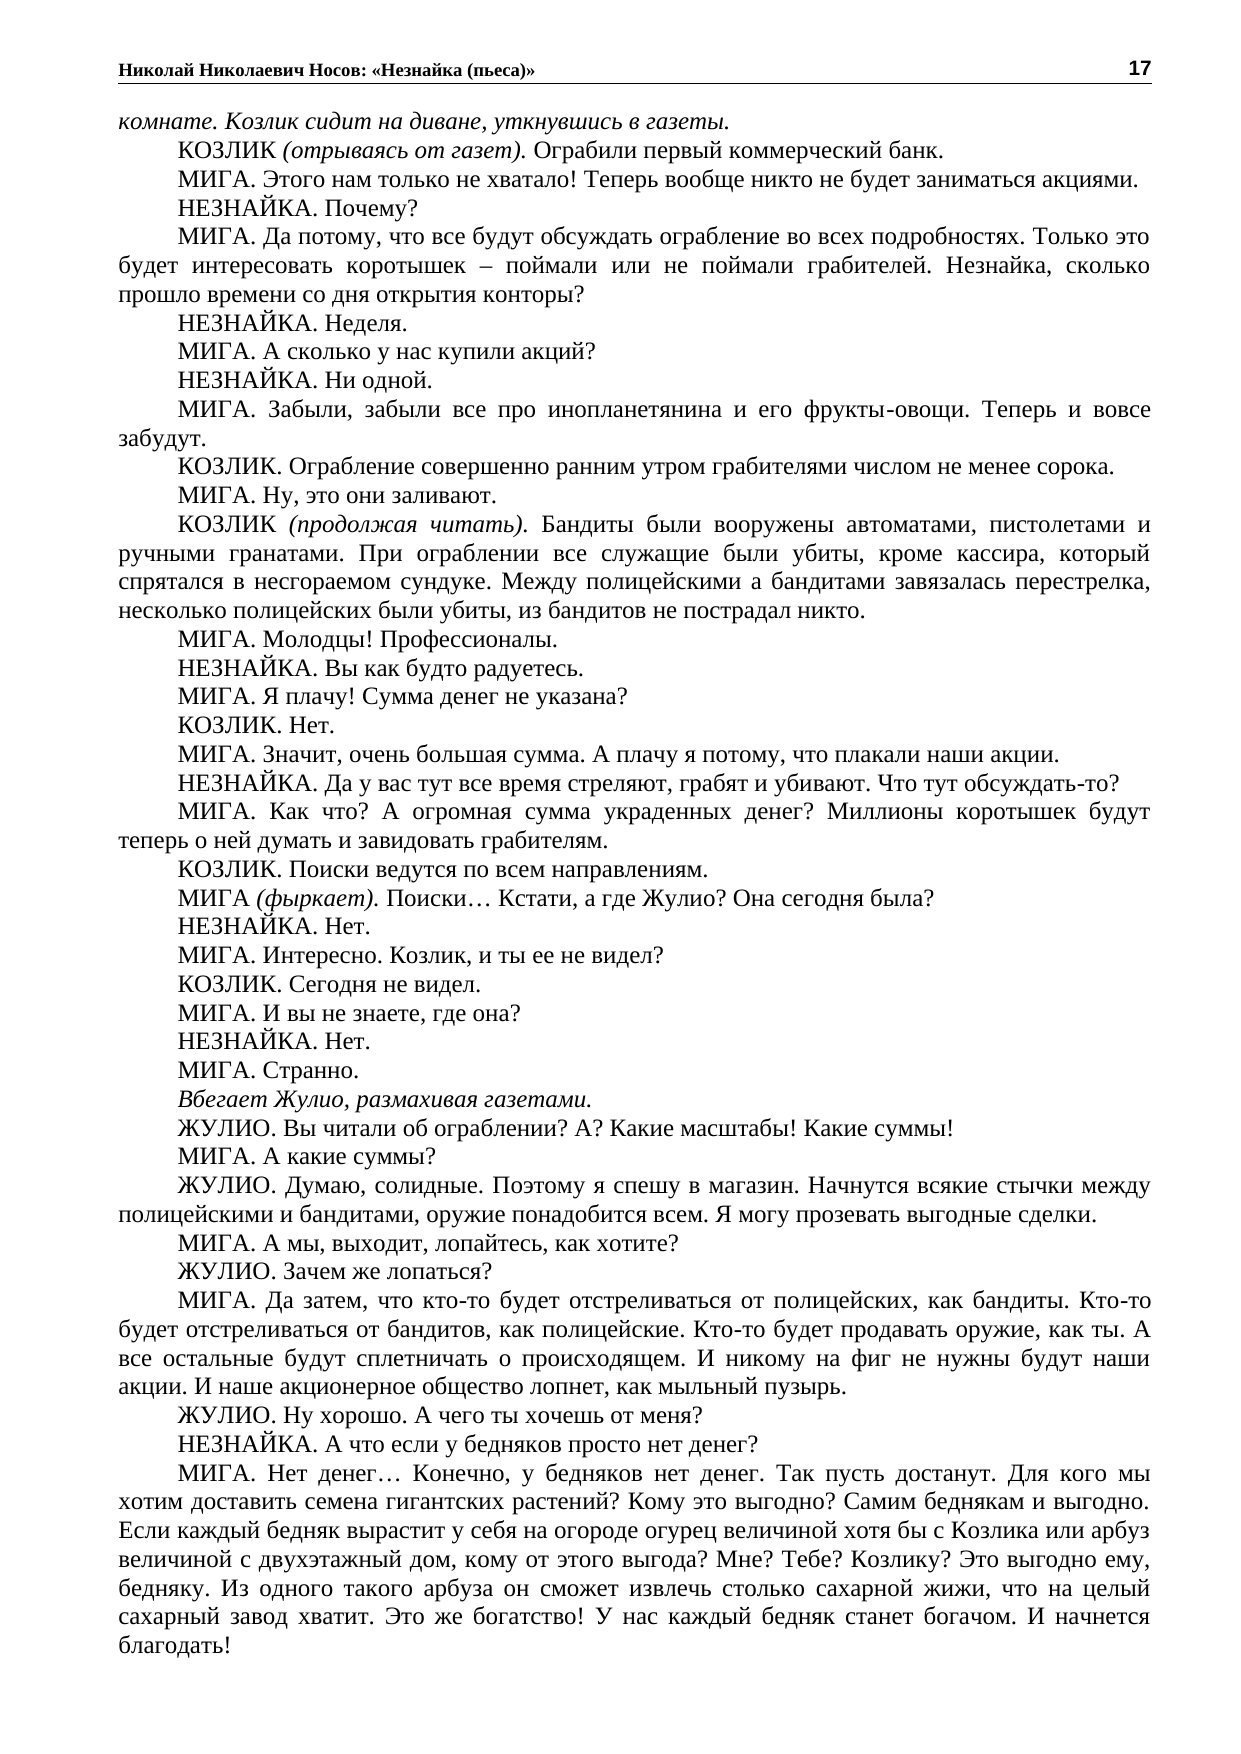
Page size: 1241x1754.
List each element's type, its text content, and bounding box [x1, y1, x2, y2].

text МИГА. А мы, выходит, лопайтесь, как хотите? [118, 1228, 1152, 1256]
text ЖУЛИО. Вы читали об ограблении? А? Какие масштабы! Какие суммы! [118, 1113, 1152, 1141]
text КОЗЛИК (отрываясь от газет). Ограбили первый коммерческий банк. [118, 135, 1152, 164]
text КОЗЛИК. Ограбление совершенно ранним утром грабителями числом не менее сорока. [118, 451, 1152, 480]
text МИГА. А какие суммы? [118, 1141, 1152, 1170]
text НЕЗНАЙКА. Да у вас тут все время стреляют, грабят и убивают. Что тут обсуждать-то? [118, 768, 1152, 796]
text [118, 106, 1152, 135]
text МИГА. Странно. [118, 1055, 1152, 1084]
text ЖУЛИО. Думаю, солидные. Поэтому я спешу в магазин. Начнутся всякие стычки между полицейскими и бандитами, оружие понадобится всем. Я могу прозевать выгодные сделки. [118, 1170, 1152, 1228]
text ЖУЛИО. Зачем же лопаться? [118, 1256, 1152, 1285]
text МИГА. Значит, очень большая сумма. А плачу я потому, что плакали наши акции. [118, 739, 1152, 768]
text МИГА. Ну, это они заливают. [118, 480, 1152, 509]
text МИГА. Нет денег… Конечно, у бедняков нет денег. Так пусть достанут. Для кого мы хотим доставить семена гигантских растений? Кому это выгодно? Самим беднякам и выгодно. Если каждый бедняк вырастит у себя на огороде огурец величиной хотя бы с Козлика или арбуз величиной с двухэтажный дом, кому от этого выгода? Мне? Тебе? Козлику? Это выгодно ему, бедняку. Из одного такого арбуза он сможет извлечь столько сахарной жижи, что на целый сахарный завод хватит. Это же богатство! У нас каждый бедняк станет богачом. И начнется благодать! [118, 1458, 1152, 1659]
text МИГА. И вы не знаете, где она? [118, 998, 1152, 1026]
text НЕЗНАЙКА. Почему? [118, 193, 1152, 221]
text МИГА. Забыли, забыли все про инопланетянина и его фрукты-овощи. Теперь и вовсе забудут. [118, 394, 1152, 451]
text МИГА. Молодцы! Профессионалы. [118, 624, 1152, 653]
text НЕЗНАЙКА. Ни одной. [118, 365, 1152, 394]
text ЖУЛИО. Ну хорошо. А чего ты хочешь от меня? [118, 1400, 1152, 1429]
text МИГА. Как что? А огромная сумма украденных денег? Миллионы коротышек будут теперь о ней думать и завидовать грабителям. [118, 796, 1152, 854]
text МИГА (фыркает). Поиски… Кстати, а где Жулио? Она сегодня была? [118, 883, 1152, 911]
text НЕЗНАЙКА. Неделя. [118, 308, 1152, 336]
text НЕЗНАЙКА. Вы как будто радуетесь. [118, 653, 1152, 681]
text НЕЗНАЙКА. Нет. [118, 1026, 1152, 1055]
text МИГА. Я плачу! Сумма денег не указана? [118, 681, 1152, 710]
text КОЗЛИК. Нет. [118, 710, 1152, 739]
text МИГА. Этого нам только не хватало! Теперь вообще никто не будет заниматься акциями. [118, 164, 1152, 193]
text КОЗЛИК (продолжая читать). Бандиты были вооружены автоматами, пистолетами и ручными гранатами. При ограблении все служащие были убиты, кроме кассира, который спрятался в несгораемом сундуке. Между полицейскими а бандитами завязалась перестрелка, несколько полицейских были убиты, из бандитов не пострадал никто. [118, 509, 1152, 624]
text НЕЗНАЙКА. А что если у бедняков просто нет денег? [118, 1429, 1152, 1458]
text КОЗЛИК. Поиски ведутся по всем направлениям. [118, 854, 1152, 883]
text Вбегает Жулио, размахивая газетами. [118, 1084, 1152, 1113]
text МИГА. Да потому, что все будут обсуждать ограбление во всех подробностях. Только это будет интересовать коротышек – поймали или не поймали грабителей. Незнайка, сколько прошло времени со дня открытия конторы? [118, 221, 1152, 308]
text НЕЗНАЙКА. Нет. [118, 911, 1152, 940]
text МИГА. Интересно. Козлик, и ты ее не видел? [118, 940, 1152, 969]
text МИГА. Да затем, что кто-то будет отстреливаться от полицейских, как бандиты. Кто-то будет отстреливаться от бандитов, как полицейские. Кто-то будет продавать оружие, как ты. А все остальные будут сплетничать о происходящем. И никому на фиг не нужны будут наши акции. И наше акционерное общество лопнет, как мыльный пузырь. [118, 1285, 1152, 1400]
text КОЗЛИК. Сегодня не видел. [118, 969, 1152, 998]
text МИГА. А сколько у нас купили акций? [118, 336, 1152, 365]
